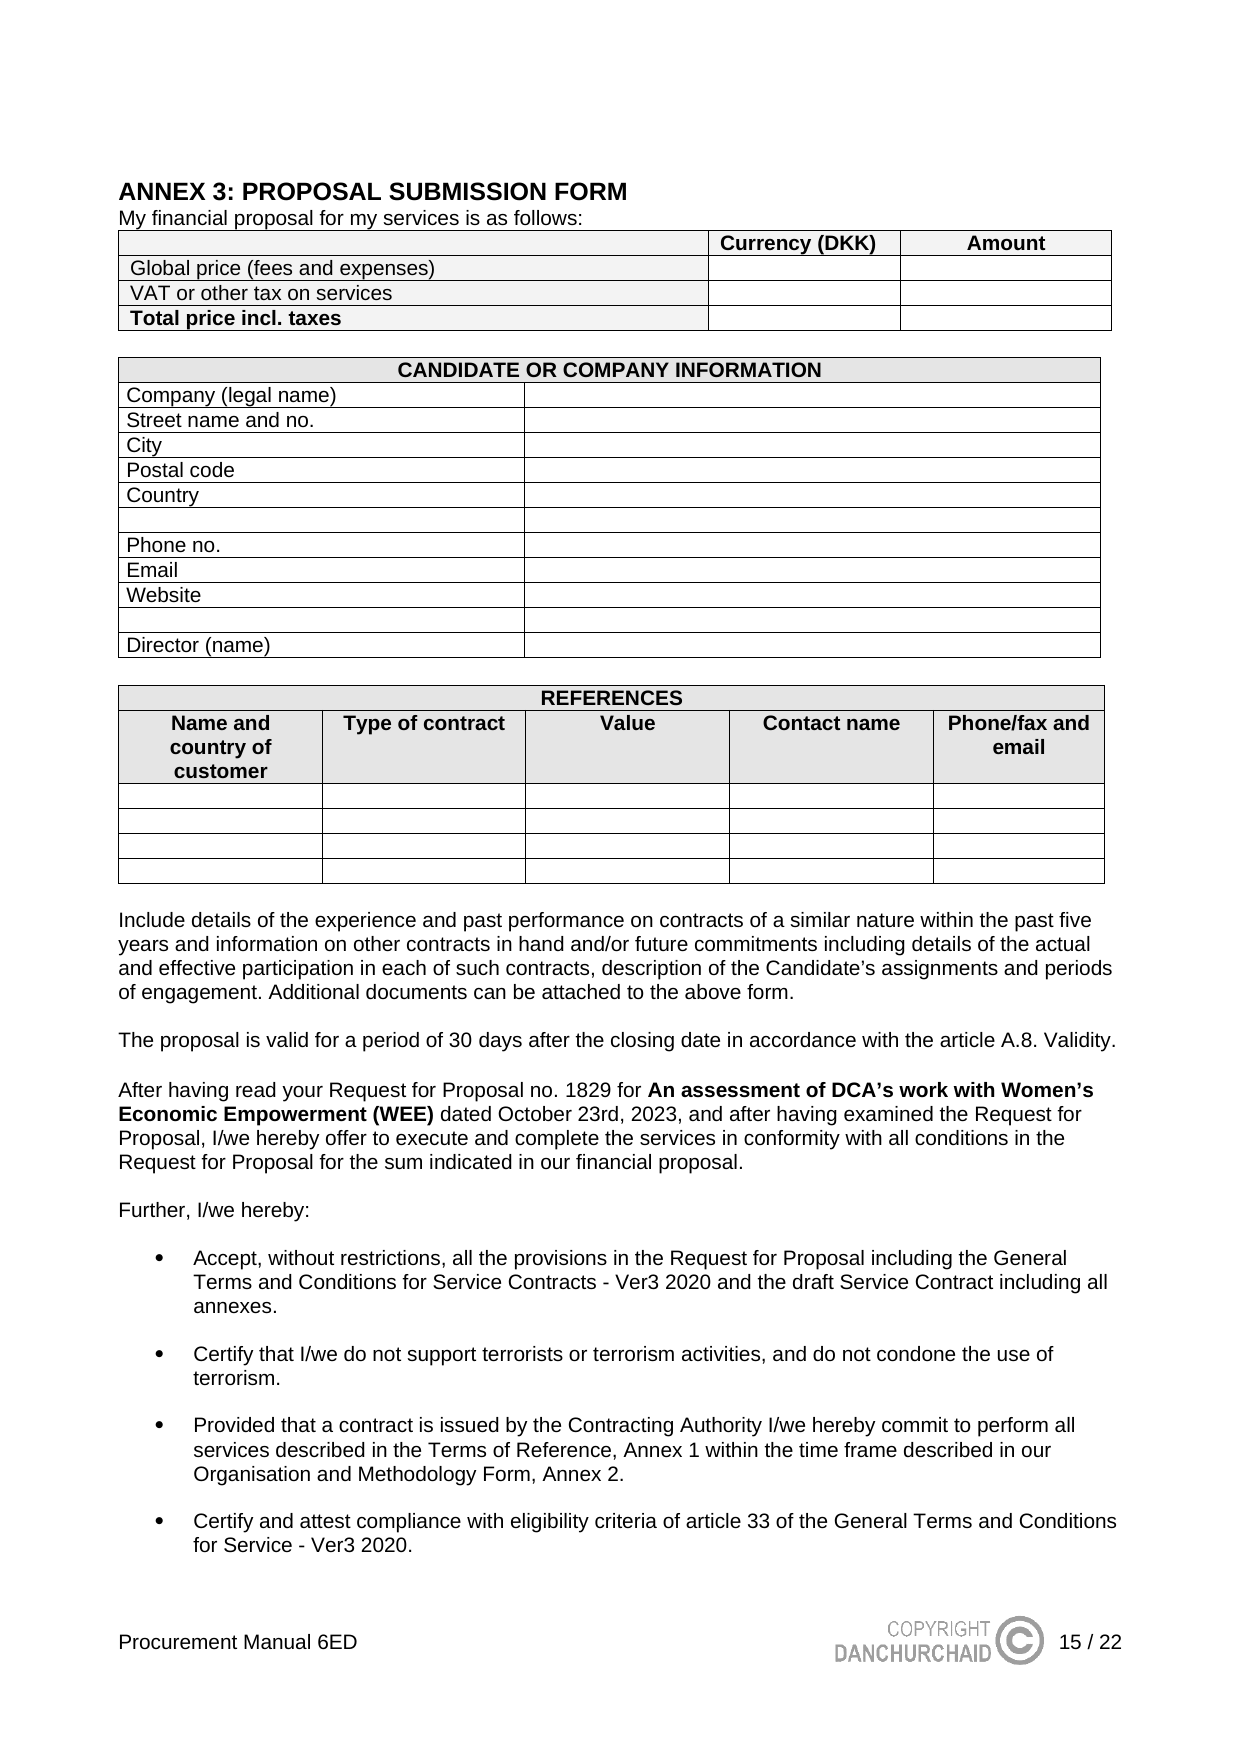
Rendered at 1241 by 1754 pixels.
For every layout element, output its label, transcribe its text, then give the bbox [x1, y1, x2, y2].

table_cell Website [119, 583, 524, 607]
table_cell [119, 608, 524, 632]
table_cell [730, 784, 933, 808]
table_cell [934, 834, 1104, 858]
table_cell [119, 784, 322, 808]
table_cell City [119, 433, 524, 457]
table_cell [709, 281, 900, 305]
picture [833, 1611, 1048, 1669]
table_cell [730, 834, 933, 858]
table_cell Phone/fax and email [934, 711, 1104, 783]
table_cell Name and country of customer [119, 711, 322, 783]
table_cell [323, 834, 525, 858]
table_cell [709, 256, 900, 280]
table_header Candidate or Company information [119, 358, 1100, 382]
table_header [119, 231, 708, 255]
table_cell [119, 809, 322, 833]
table_cell Postal code [119, 458, 524, 482]
table_cell [901, 281, 1111, 305]
table_cell [119, 834, 322, 858]
table_cell Phone no. [119, 533, 524, 557]
list Accept, without restrictions, all the provisions in the Request for Proposal including the General Terms and Conditions for Service Contracts - Ver3 2020 and the draft Service Contract including all annexes. [156, 1245, 1122, 1317]
table_cell VAT or other tax on services [119, 281, 708, 305]
list Certify that I/we do not support terrorists or terrorism activities, and do not condone the use of terrorism. [156, 1341, 1122, 1389]
table_cell [934, 859, 1104, 883]
subtitle Annex 3: proposal submission form [118, 177, 1122, 206]
table_cell [525, 483, 1100, 507]
table_cell [901, 256, 1111, 280]
table_cell [526, 784, 729, 808]
table_cell [526, 809, 729, 833]
text Further, I/we hereby: [118, 1197, 1122, 1221]
table_cell [525, 558, 1100, 582]
table_cell [709, 306, 900, 330]
table_cell Director (name) [119, 633, 524, 657]
table_cell [323, 784, 525, 808]
table_cell [901, 306, 1111, 330]
table_cell Country [119, 483, 524, 507]
table_cell Value [526, 711, 729, 783]
table_cell [526, 859, 729, 883]
table_cell Company (legal name) [119, 383, 524, 407]
text After having read your Request for Proposal no. 1829 for An assessment of DCA’s work with Women’s Economic Empowerment (WEE) dated October 23rd, 2023, and after having examined the Request for Proposal, I/we hereby offer to execute and complete the services in conformity with all conditions in the Request for Proposal for the sum indicated in our financial proposal. [118, 1078, 1122, 1173]
text My financial proposal for my services is as follows: [118, 206, 1122, 230]
table_header Currency (DKK) [709, 231, 900, 255]
table_cell [525, 533, 1100, 557]
table_cell [525, 433, 1100, 457]
table_cell [525, 408, 1100, 432]
table_cell [526, 834, 729, 858]
table_cell [119, 508, 524, 532]
table_cell Global price (fees and expenses) [119, 256, 708, 280]
table_cell [934, 809, 1104, 833]
table_cell Street name and no. [119, 408, 524, 432]
table_cell [525, 458, 1100, 482]
list Provided that a contract is issued by the Contracting Authority I/we hereby commit to perform all services described in the Terms of Reference, Annex 1 within the time frame described in our Organisation and Methodology Form, Annex 2. [156, 1413, 1122, 1485]
table_cell Email [119, 558, 524, 582]
table_cell [323, 809, 525, 833]
table_cell [525, 608, 1100, 632]
table_cell Total price incl. taxes [119, 306, 708, 330]
text Include details of the experience and past performance on contracts of a similar nature within the past five years and information on other contracts in hand and/or future commitments including details of the actual and effective participation in each of such contracts, description of the Candidate’s assignments and periods of engagement. Additional documents can be attached to the above form. [118, 908, 1122, 1003]
table_cell [525, 583, 1100, 607]
table_cell [323, 859, 525, 883]
table_cell [525, 383, 1100, 407]
table_header REFERENCES [119, 686, 1104, 710]
table_cell Type of contract [323, 711, 525, 783]
table_cell [525, 633, 1100, 657]
table_cell [119, 859, 322, 883]
list Certify and attest compliance with eligibility criteria of article 33 of the General Terms and Conditions for Service - Ver3 2020. [156, 1509, 1122, 1557]
table_header Amount [901, 231, 1111, 255]
table_cell [525, 508, 1100, 532]
table_cell [934, 784, 1104, 808]
text The proposal is valid for a period of 30 days after the closing date in accordance with the article A.8. Validity. [118, 1027, 1122, 1051]
table_cell [730, 859, 933, 883]
table_cell [730, 809, 933, 833]
table_cell Contact name [730, 711, 933, 783]
